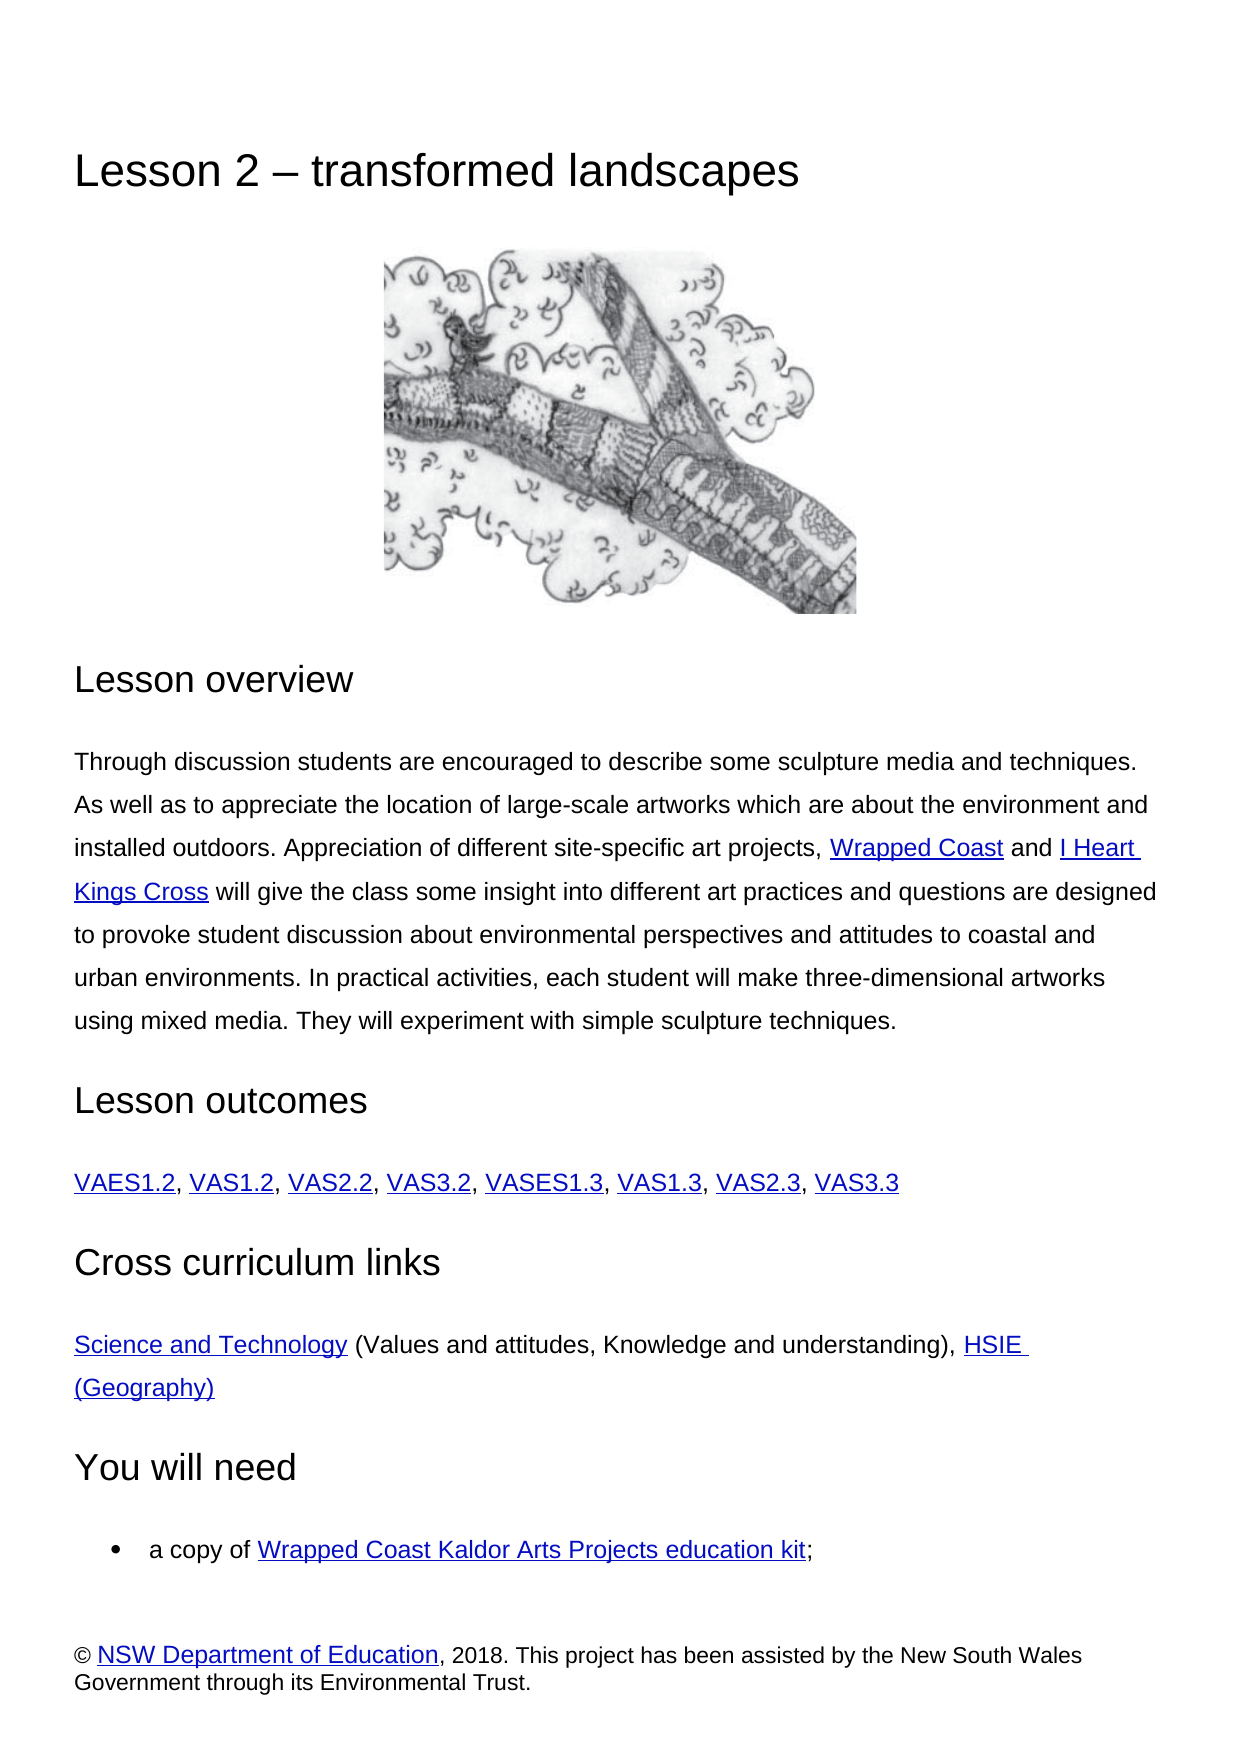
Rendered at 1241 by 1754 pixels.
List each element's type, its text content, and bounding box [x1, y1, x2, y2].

picture [383, 247, 857, 614]
subtitle Lesson outcomes [74, 1078, 1166, 1121]
text VAES1.2, VAS1.2, VAS2.2, VAS3.2, VASES1.3, VAS1.3, VAS2.3, VAS3.3 [74, 1168, 1166, 1197]
list a copy of Wrapped Coast Kaldor Arts Projects education kit; [111, 1535, 1166, 1564]
subtitle Lesson overview [74, 657, 1166, 701]
subtitle Lesson 2 – transformed landscapes [74, 144, 1166, 196]
subtitle Cross curriculum links [74, 1240, 1166, 1283]
subtitle You will need [74, 1445, 1166, 1488]
text Through discussion students are encouraged to describe some sculpture media and techniques. As well as to appreciate the location of large-scale artworks which are about the environment and installed outdoors. Appreciation of different site-specific art projects, Wrapped Coast and I Heart Kings Cross will give the class some insight into different art practices and questions are designed to provoke student discussion about environmental perspectives and attitudes to coastal and urban environments. In practical activities, each student will make three-dimensional artworks using mixed media. They will experiment with simple sculpture techniques. [74, 747, 1166, 1035]
text Science and Technology (Values and attitudes, Knowledge and understanding), HSIE (Geography) [74, 1330, 1166, 1402]
